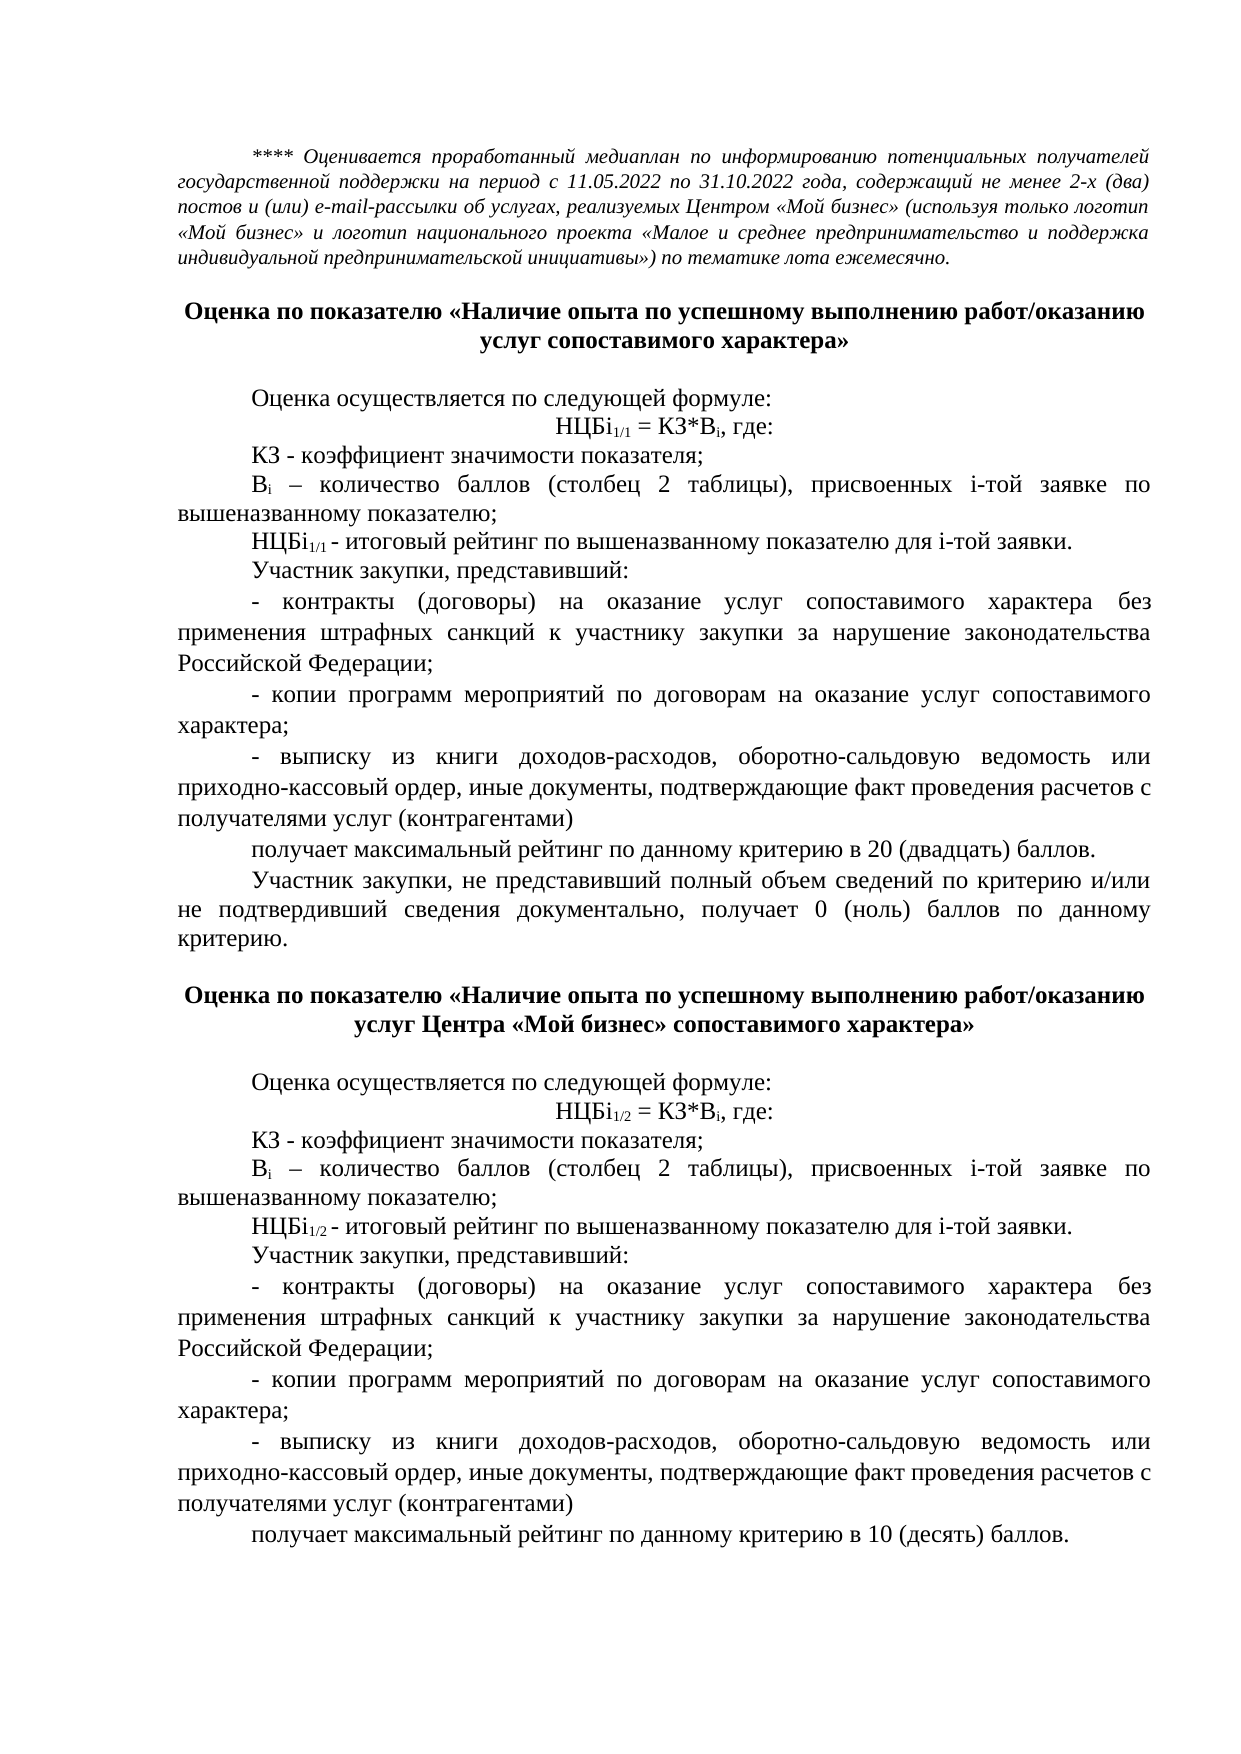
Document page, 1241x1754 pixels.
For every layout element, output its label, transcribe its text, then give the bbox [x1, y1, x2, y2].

text - выписку из книги доходов-расходов, оборотно-сальдовую ведомость или приходно-кассовый ордер, иные документы, подтверждающие факт проведения расчетов с получателями услуг (контрагентами) [177, 741, 1152, 832]
text - контракты (договоры) на оказание услуг сопоставимого характера без применения штрафных санкций к участнику закупки за нарушение законодательства Российской Федерации; [177, 1271, 1152, 1362]
text получает максимальный рейтинг по данному критерию в 10 (десять) баллов. [177, 1519, 1152, 1548]
text НЦБi1/1 = КЗ*Bi, где: [177, 411, 1152, 440]
text Оценка осуществляется по следующей формуле: [177, 383, 1152, 411]
text получает максимальный рейтинг по данному критерию в 20 (двадцать) баллов. [177, 834, 1152, 863]
text НЦБi1/2 - итоговый рейтинг по вышеназванному показателю для i-той заявки. [177, 1211, 1152, 1240]
text - выписку из книги доходов-расходов, оборотно-сальдовую ведомость или приходно-кассовый ордер, иные документы, подтверждающие факт проведения расчетов с получателями услуг (контрагентами) [177, 1426, 1152, 1517]
text НЦБi1/1 - итоговый рейтинг по вышеназванному показателю для i-той заявки. [177, 526, 1152, 555]
text КЗ - коэффициент значимости показателя; [177, 440, 1152, 469]
text Оценка по показателю «Наличие опыта по успешному выполнению работ/оказанию услуг сопоставимого характера» [177, 296, 1152, 353]
text Bi – количество баллов (столбец 2 таблицы), присвоенных i-той заявке по вышеназванному показателю; [177, 1153, 1152, 1211]
text Оценка по показателю «Наличие опыта по успешному выполнению работ/оказанию услуг Центра «Мой бизнес» сопоставимого характера» [177, 981, 1152, 1038]
text **** Оценивается проработанный медиаплан по информированию потенциальных получателей государственной поддержки на период с 11.05.2022 по 31.10.2022 года, содержащий не менее 2-х (два) постов и (или) e-mail-рассылки об услугах, реализуемых Центром «Мой бизнес» (используя только логотип «Мой бизнес» и логотип национального проекта «Малое и среднее предпринимательство и поддержка индивидуальной предпринимательской инициативы») по тематике лота ежемесячно. [177, 143, 1152, 269]
text - копии программ мероприятий по договорам на оказание услуг сопоставимого характера; [177, 1364, 1152, 1424]
text НЦБi1/2 = КЗ*Bi, где: [177, 1096, 1152, 1125]
text Оценка осуществляется по следующей формуле: [177, 1067, 1152, 1096]
text Участник закупки, не представивший полный объем сведений по критерию и/или не подтвердивший сведения документально, получает 0 (ноль) баллов по данному критерию. [177, 866, 1152, 952]
text Участник закупки, представивший: [177, 555, 1152, 584]
text - контракты (договоры) на оказание услуг сопоставимого характера без применения штрафных санкций к участнику закупки за нарушение законодательства Российской Федерации; [177, 586, 1152, 677]
text Bi – количество баллов (столбец 2 таблицы), присвоенных i-той заявке по вышеназванному показателю; [177, 469, 1152, 526]
text Участник закупки, представивший: [177, 1240, 1152, 1268]
text КЗ - коэффициент значимости показателя; [177, 1125, 1152, 1153]
text - копии программ мероприятий по договорам на оказание услуг сопоставимого характера; [177, 679, 1152, 739]
